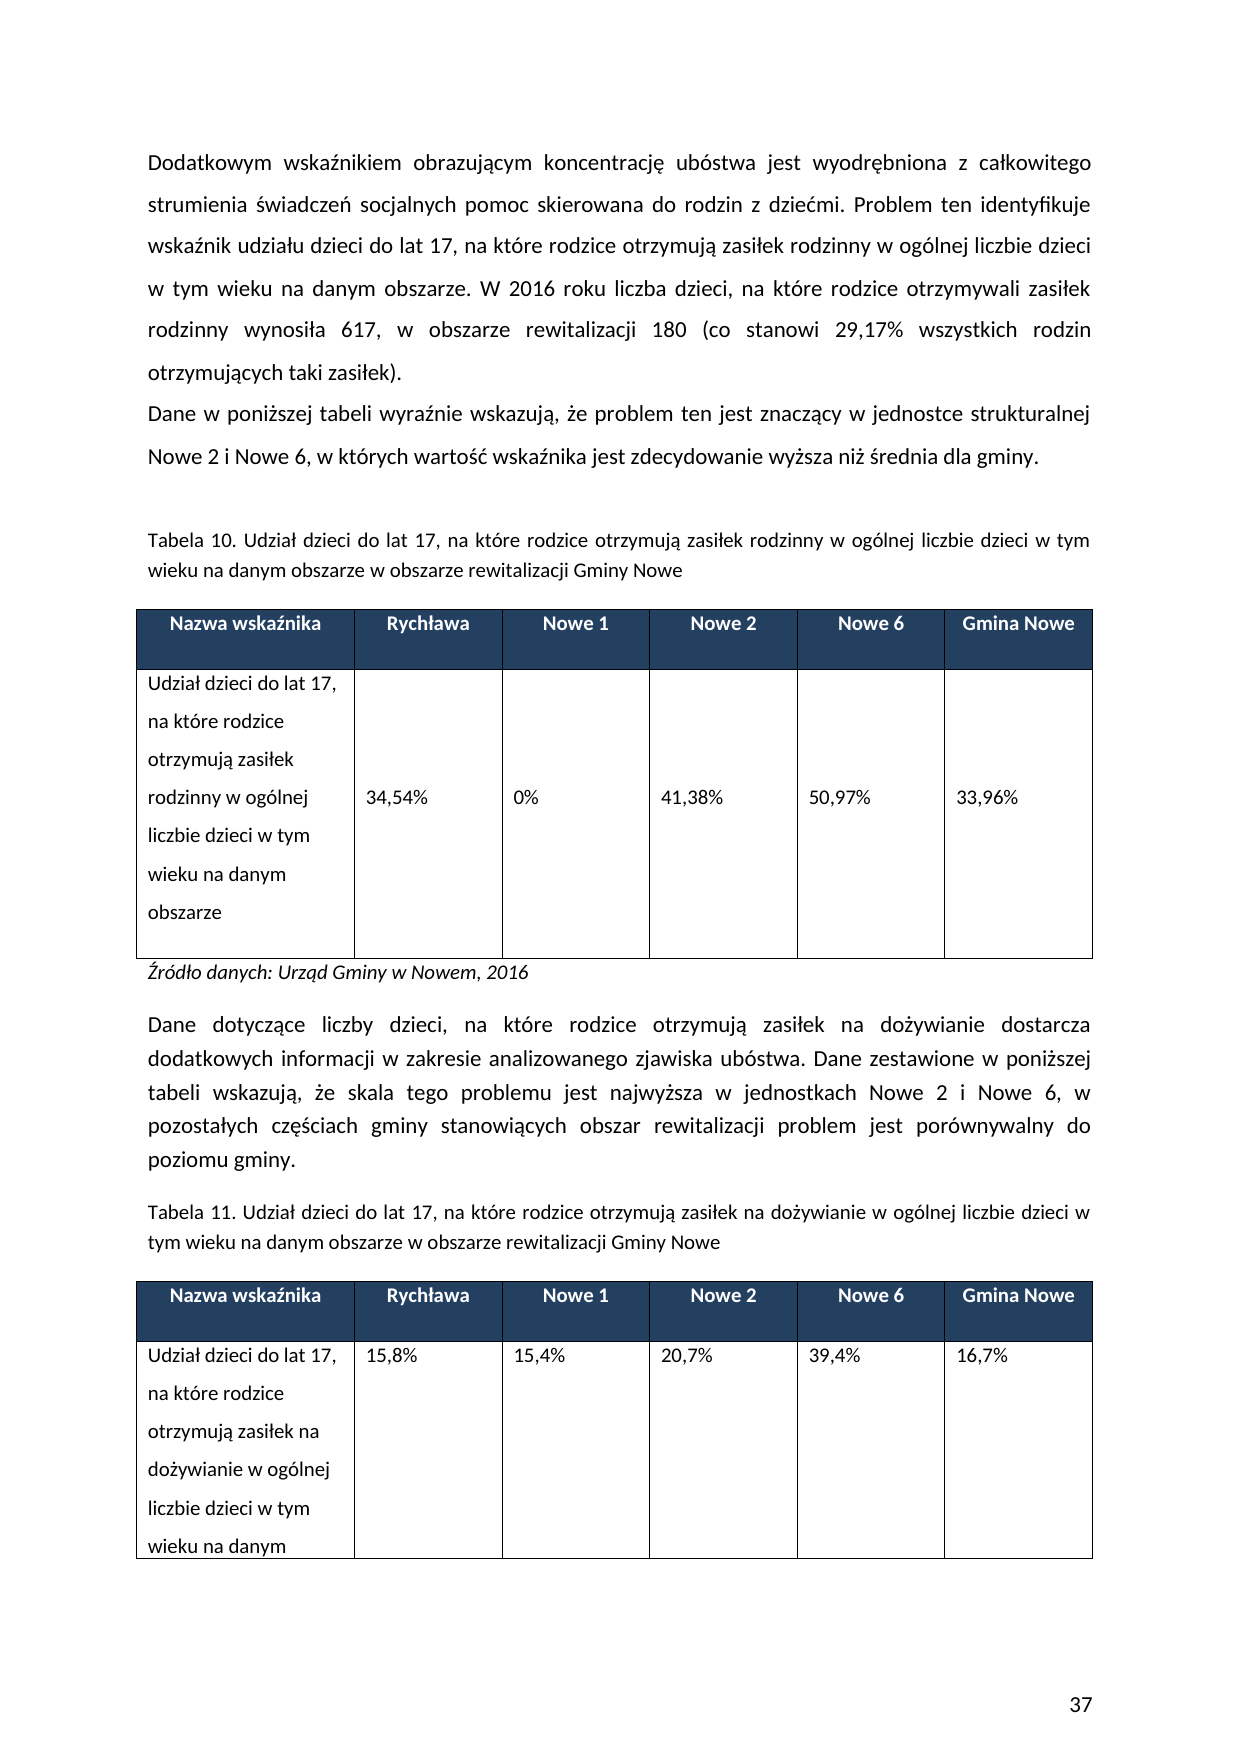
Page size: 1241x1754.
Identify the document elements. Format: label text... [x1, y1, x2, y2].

table_header Nowe 1 [503, 1282, 649, 1341]
table_header Nowe 6 [798, 1282, 944, 1341]
table_header Nowe 2 [650, 1282, 797, 1341]
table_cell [137, 1342, 354, 1558]
text Źródło danych: Urząd Gminy w Nowem, 2016 [148, 959, 1092, 985]
table_cell 34,54% [355, 670, 502, 958]
table_header Nazwa wskaźnika [137, 1282, 354, 1341]
text Tabela 11. Udział dzieci do lat 17, na które rodzice otrzymują zasiłek na dożywianie w ogólnej liczbie dzieci w tym wieku na danym obszarze w obszarze rewitalizacji Gminy Nowe [148, 1199, 1092, 1255]
table_header Nazwa wskaźnika [137, 610, 354, 669]
table_cell 15,4% [503, 1342, 649, 1558]
text Dodatkowym wskaźnikiem obrazującym koncentrację ubóstwa jest wyodrębniona z całkowitego strumienia świadczeń socjalnych pomoc skierowana do rodzin z dziećmi. Problem ten identyfikuje wskaźnik udziału dzieci do lat 17, na które rodzice otrzymują zasiłek rodzinny w ogólnej liczbie dzieci w tym wieku na danym obszarze. W 2016 roku liczba dzieci, na które rodzice otrzymywali zasiłek rodzinny wynosiła 617, w obszarze rewitalizacji 180 (co stanowi 29,17% wszystkich rodzin otrzymujących taki zasiłek). [148, 148, 1092, 386]
table_cell 50,97% [798, 670, 944, 958]
table_cell 0% [503, 670, 649, 958]
table_cell Udział dzieci do lat 17, na które rodzice otrzymują zasiłek rodzinny w ogólnej liczbie dzieci w tym wieku na danym obszarze [137, 670, 354, 958]
table_header Gmina Nowe [945, 610, 1092, 669]
text Dane dotyczące liczby dzieci, na które rodzice otrzymują zasiłek na dożywianie dostarcza dodatkowych informacji w zakresie analizowanego zjawiska ubóstwa. Dane zestawione w poniższej tabeli wskazują, że skala tego problemu jest najwyższa w jednostkach Nowe 2 i Nowe 6, w pozostałych częściach gminy stanowiących obszar rewitalizacji problem jest porównywalny do poziomu gminy. [148, 1011, 1092, 1173]
table_header Nowe 1 [503, 610, 649, 669]
table_cell 33,96% [945, 670, 1092, 958]
text Tabela 10. Udział dzieci do lat 17, na które rodzice otrzymują zasiłek rodzinny w ogólnej liczbie dzieci w tym wieku na danym obszarze w obszarze rewitalizacji Gminy Nowe [148, 527, 1092, 583]
table_header Nowe 2 [650, 610, 797, 669]
table_cell 16,7% [945, 1342, 1092, 1558]
table_header Gmina Nowe [945, 1282, 1092, 1341]
table_header Rychława [355, 1282, 502, 1341]
table_cell 39,4% [798, 1342, 944, 1558]
table_cell 20,7% [650, 1342, 797, 1558]
table_header Rychława [355, 610, 502, 669]
table_cell 15,8% [355, 1342, 502, 1558]
table_cell 41,38% [650, 670, 797, 958]
text Dane w poniższej tabeli wyraźnie wskazują, że problem ten jest znaczący w jednostce strukturalnej Nowe 2 i Nowe 6, w których wartość wskaźnika jest zdecydowanie wyższa niż średnia dla gminy. [148, 399, 1092, 470]
table_header Nowe 6 [798, 610, 944, 669]
